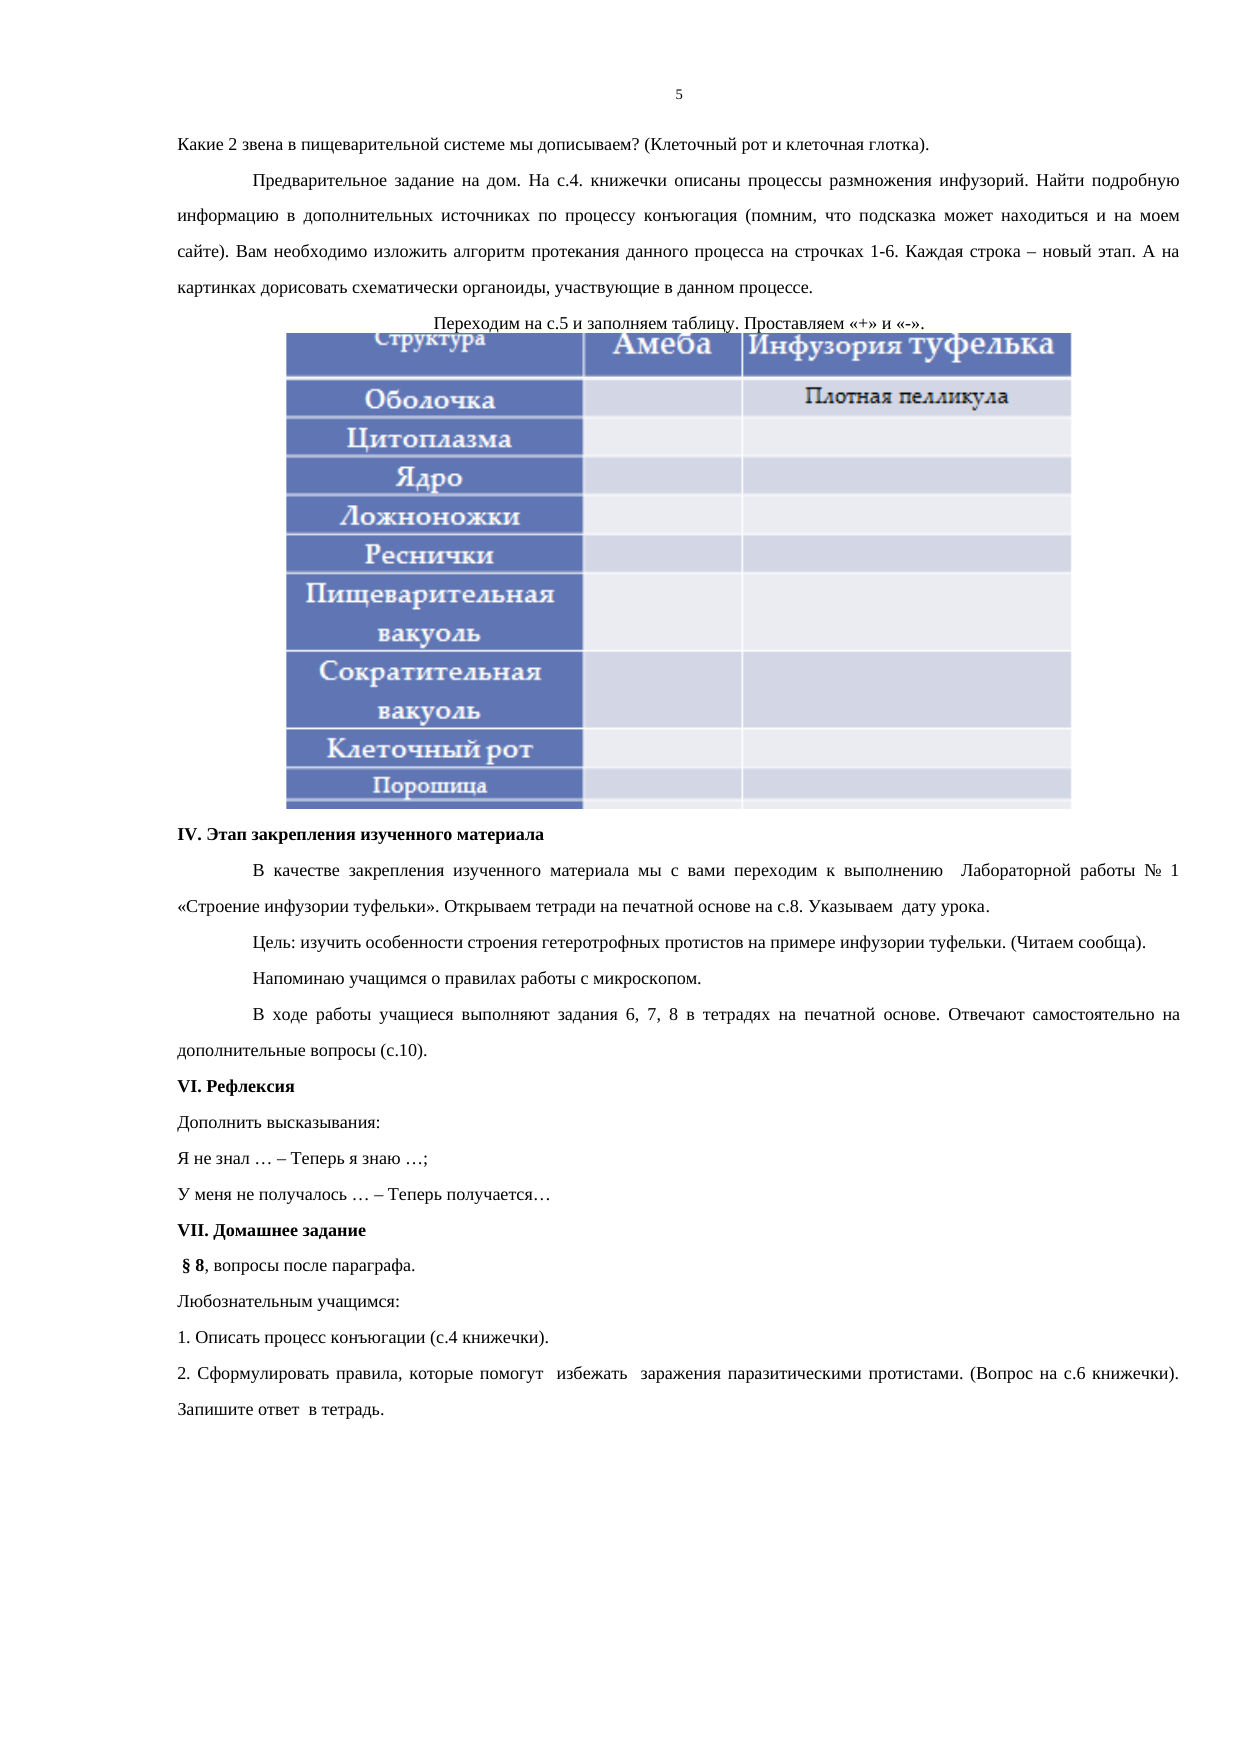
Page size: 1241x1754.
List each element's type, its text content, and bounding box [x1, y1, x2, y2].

text Переходим на с.5 и заполняем таблицу. Проставляем «+» и «-». [177, 298, 1181, 334]
text VI. Рефлексия [177, 1060, 1181, 1096]
text VII. Домашнее задание [177, 1204, 1181, 1240]
text IV. Этап закрепления изученного материала [177, 809, 1181, 845]
text У меня не получалось … – Теперь получается… [177, 1168, 1181, 1204]
text 1. Описать процесс конъюгации (с.4 книжечки). [177, 1312, 1181, 1348]
text В ходе работы учащиеся выполняют задания 6, 7, 8 в тетрадях на печатной основе. Отвечают самостоятельно на дополнительные вопросы (с.10). [177, 988, 1181, 1060]
text Предварительное задание на дом. На с.4. книжечки описаны процессы размножения инфузорий. Найти подробную информацию в дополнительных источниках по процессу конъюгация (помним, что подсказка может находиться и на моем сайте). Вам необходимо изложить алгоритм протекания данного процесса на строчках 1-6. Каждая строка – новый этап. А на картинках дорисовать схематически органоиды, участвующие в данном процессе. [177, 154, 1181, 298]
text Какие 2 звена в пищеварительной системе мы дописываем? (Клеточный рот и клеточная глотка). [177, 118, 1181, 154]
text Дополнить высказывания: [177, 1096, 1181, 1132]
text Я не знал … – Теперь я знаю …; [177, 1132, 1181, 1168]
text Цель: изучить особенности строения гетеротрофных протистов на примере инфузории туфельки. (Читаем сообща). [177, 917, 1181, 952]
picture [286, 333, 1073, 809]
text 2. Сформулировать правила, которые помогут избежать заражения паразитическими протистами. (Вопрос на с.6 книжечки). Запишите ответ в тетрадь. [177, 1348, 1181, 1420]
text Напоминаю учащимся о правилах работы с микроскопом. [177, 952, 1181, 988]
text § 8, вопросы после параграфа. [177, 1240, 1181, 1276]
text В качестве закрепления изученного материала мы с вами переходим к выполнению Лабораторной работы № 1 «Строение инфузории туфельки». Открываем тетради на печатной основе на с.8. Указываем дату урока. [177, 845, 1181, 917]
text Любознательным учащимся: [177, 1276, 1181, 1312]
